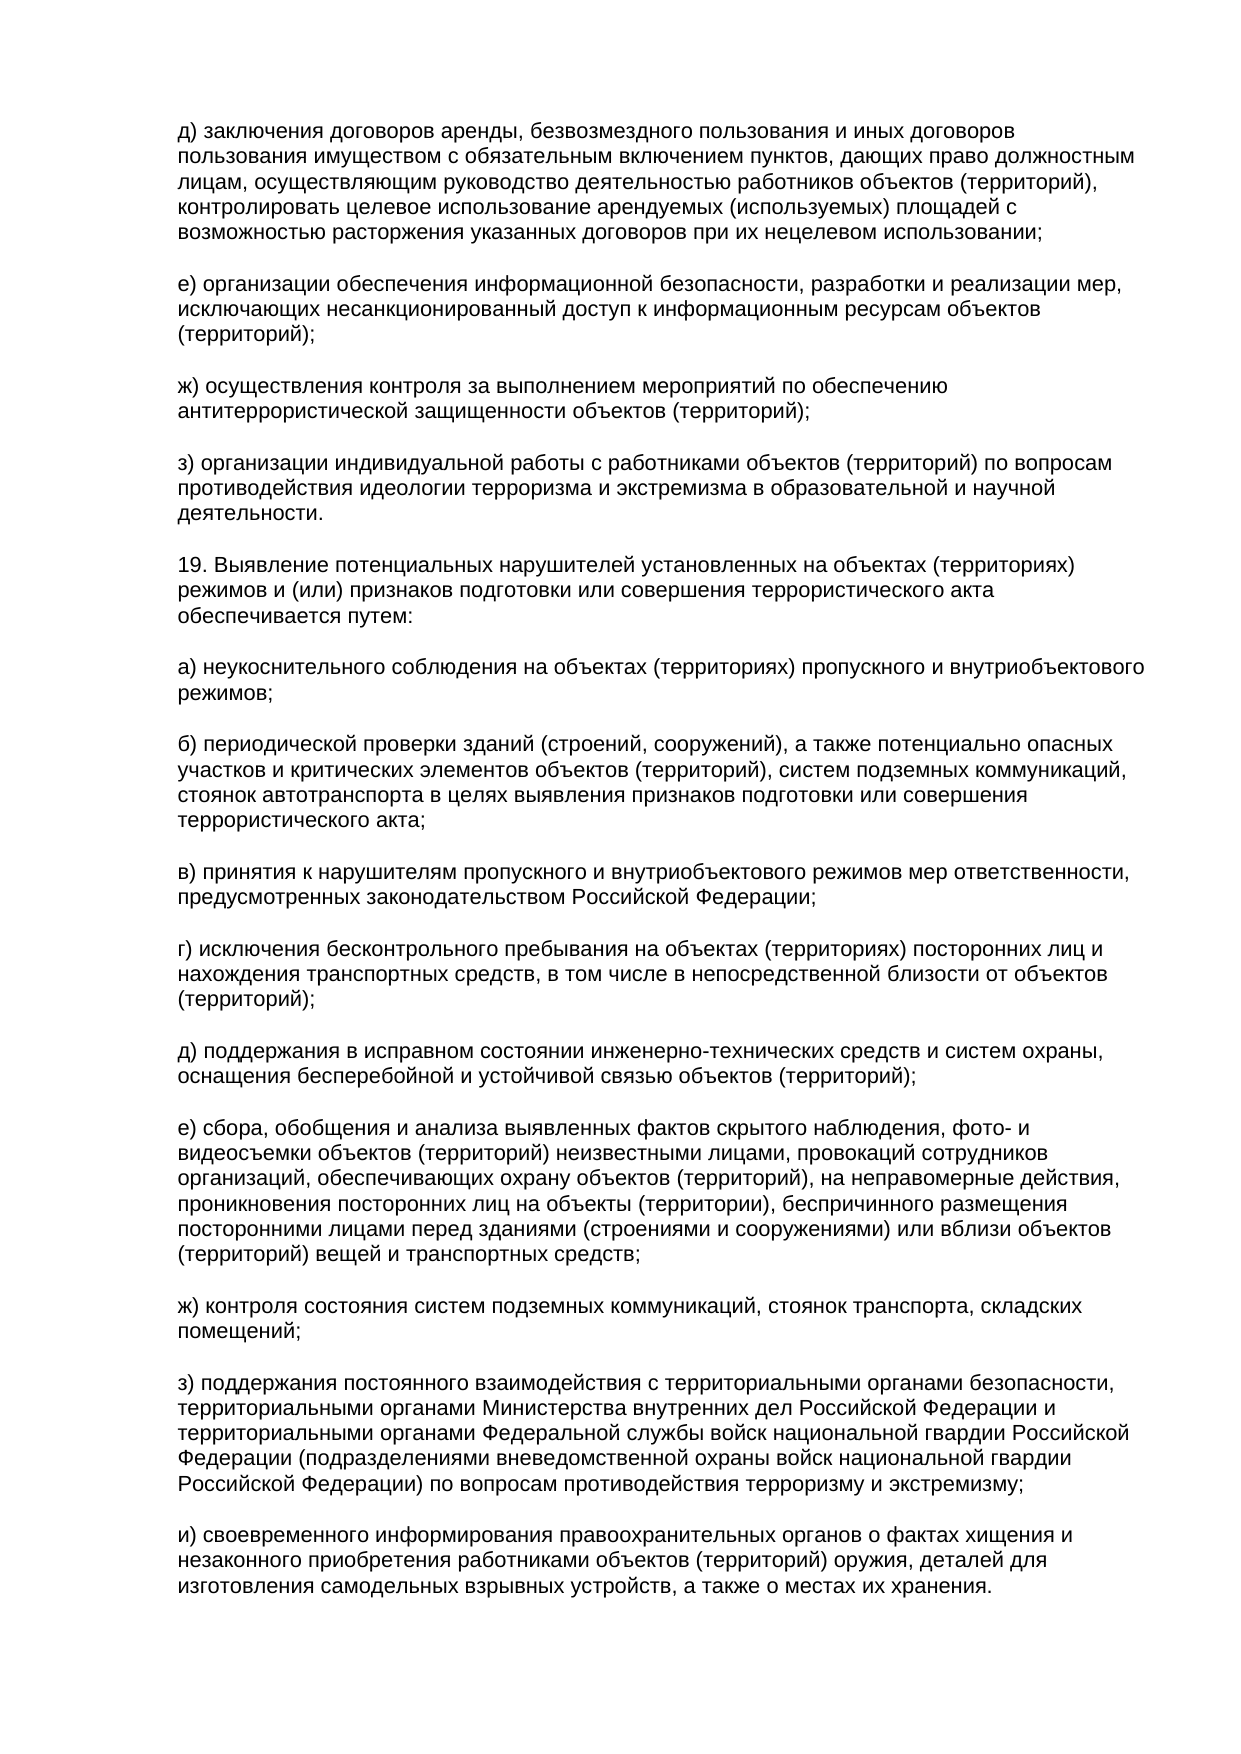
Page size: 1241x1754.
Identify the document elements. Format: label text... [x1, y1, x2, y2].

text з) организации индивидуальной работы с работниками объектов (территорий) по вопросам противодействия идеологии терроризма и экстремизма в образовательной и научной деятельности. [177, 450, 1152, 526]
text 19. Выявление потенциальных нарушителей установленных на объектах (территориях) режимов и (или) признаков подготовки или совершения террористического акта обеспечивается путем: [177, 552, 1152, 628]
text и) своевременного информирования правоохранительных органов о фактах хищения и незаконного приобретения работниками объектов (территорий) оружия, деталей для изготовления самодельных взрывных устройств, а также о местах их хранения. [177, 1522, 1152, 1598]
text б) периодической проверки зданий (строений, сооружений), а также потенциально опасных участков и критических элементов объектов (территорий), систем подземных коммуникаций, стоянок автотранспорта в целях выявления признаков подготовки или совершения террористического акта; [177, 731, 1152, 832]
text ж) осуществления контроля за выполнением мероприятий по обеспечению антитеррористической защищенности объектов (территорий); [177, 373, 1152, 423]
text ж) контроля состояния систем подземных коммуникаций, стоянок транспорта, складских помещений; [177, 1293, 1152, 1343]
text а) неукоснительного соблюдения на объектах (территориях) пропускного и внутриобъектового режимов; [177, 654, 1152, 705]
text з) поддержания постоянного взаимодействия с территориальными органами безопасности, территориальными органами Министерства внутренних дел Российской Федерации и территориальными органами Федеральной службы войск национальной гвардии Российской Федерации (подразделениями вневедомственной охраны войск национальной гвардии Российской Федерации) по вопросам противодействия терроризму и экстремизму; [177, 1369, 1152, 1496]
text г) исключения бесконтрольного пребывания на объектах (территориях) посторонних лиц и нахождения транспортных средств, в том числе в непосредственной близости от объектов (территорий); [177, 936, 1152, 1011]
text е) организации обеспечения информационной безопасности, разработки и реализации мер, исключающих несанкционированный доступ к информационным ресурсам объектов (территорий); [177, 271, 1152, 346]
text д) поддержания в исправном состоянии инженерно-технических средств и систем охраны, оснащения бесперебойной и устойчивой связью объектов (территорий); [177, 1038, 1152, 1088]
text в) принятия к нарушителям пропускного и внутриобъектового режимов мер ответственности, предусмотренных законодательством Российской Федерации; [177, 859, 1152, 909]
text д) заключения договоров аренды, безвозмездного пользования и иных договоров пользования имуществом с обязательным включением пунктов, дающих право должностным лицам, осуществляющим руководство деятельностью работников объектов (территорий), контролировать целевое использование арендуемых (используемых) площадей с возможностью расторжения указанных договоров при их нецелевом использовании; [177, 118, 1152, 244]
text е) сбора, обобщения и анализа выявленных фактов скрытого наблюдения, фото- и видеосъемки объектов (территорий) неизвестными лицами, провокаций сотрудников организаций, обеспечивающих охрану объектов (территорий), на неправомерные действия, проникновения посторонних лиц на объекты (территории), беспричинного размещения посторонними лицами перед зданиями (строениями и сооружениями) или вблизи объектов (территорий) вещей и транспортных средств; [177, 1115, 1152, 1266]
